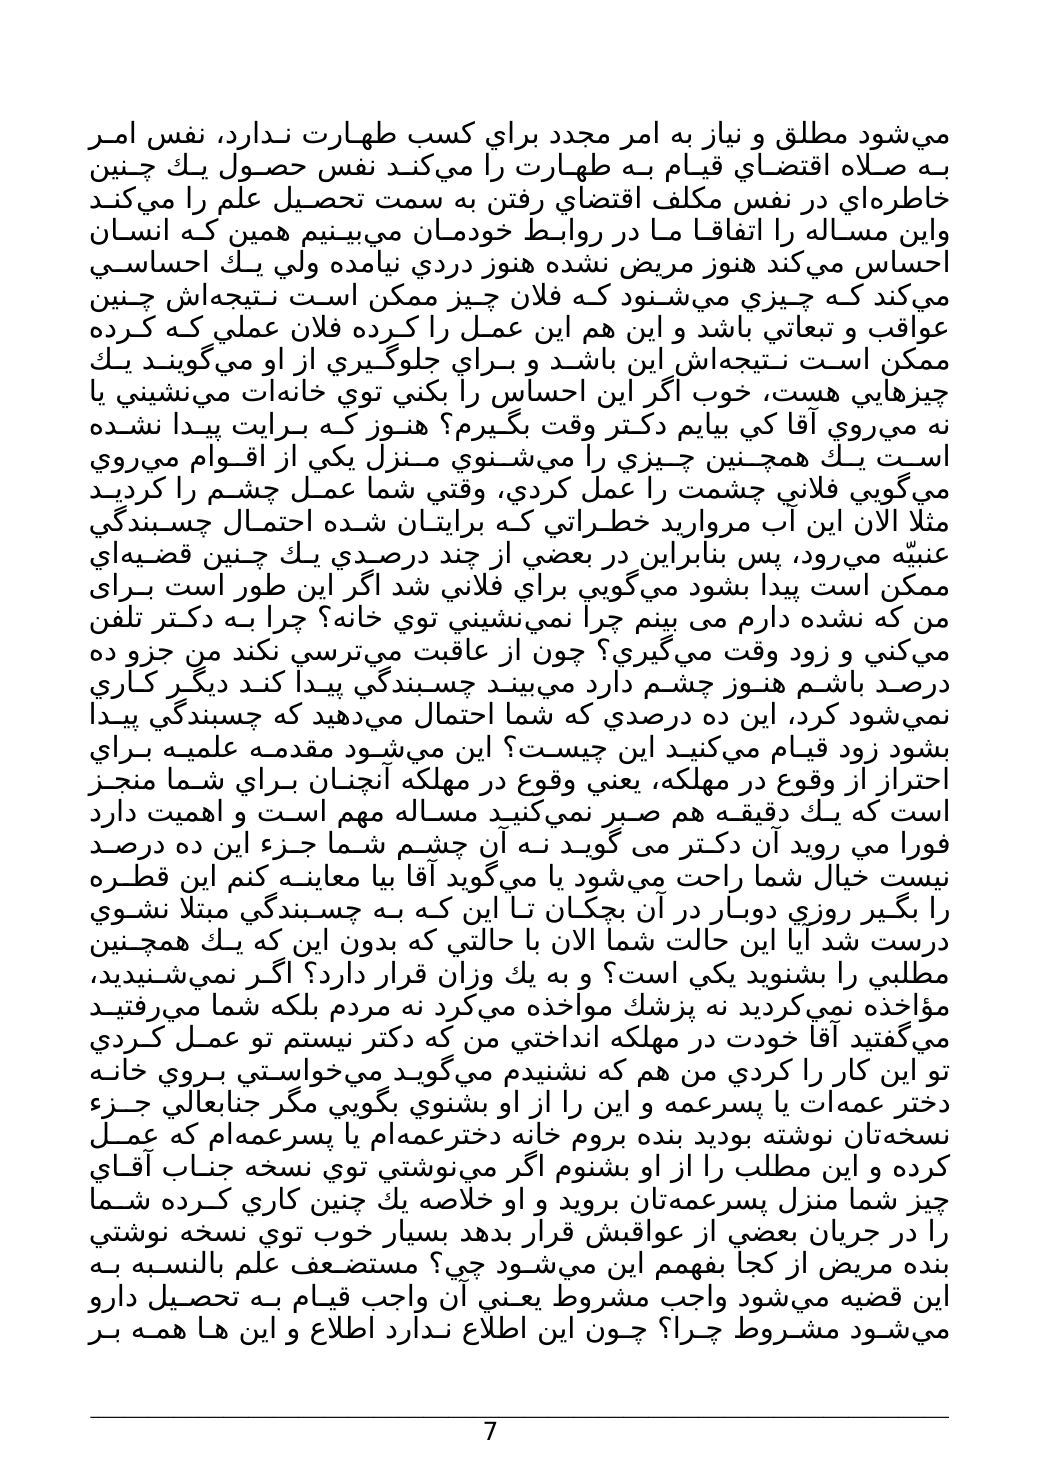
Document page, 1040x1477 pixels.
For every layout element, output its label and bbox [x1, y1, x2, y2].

text [89, 118, 951, 1345]
